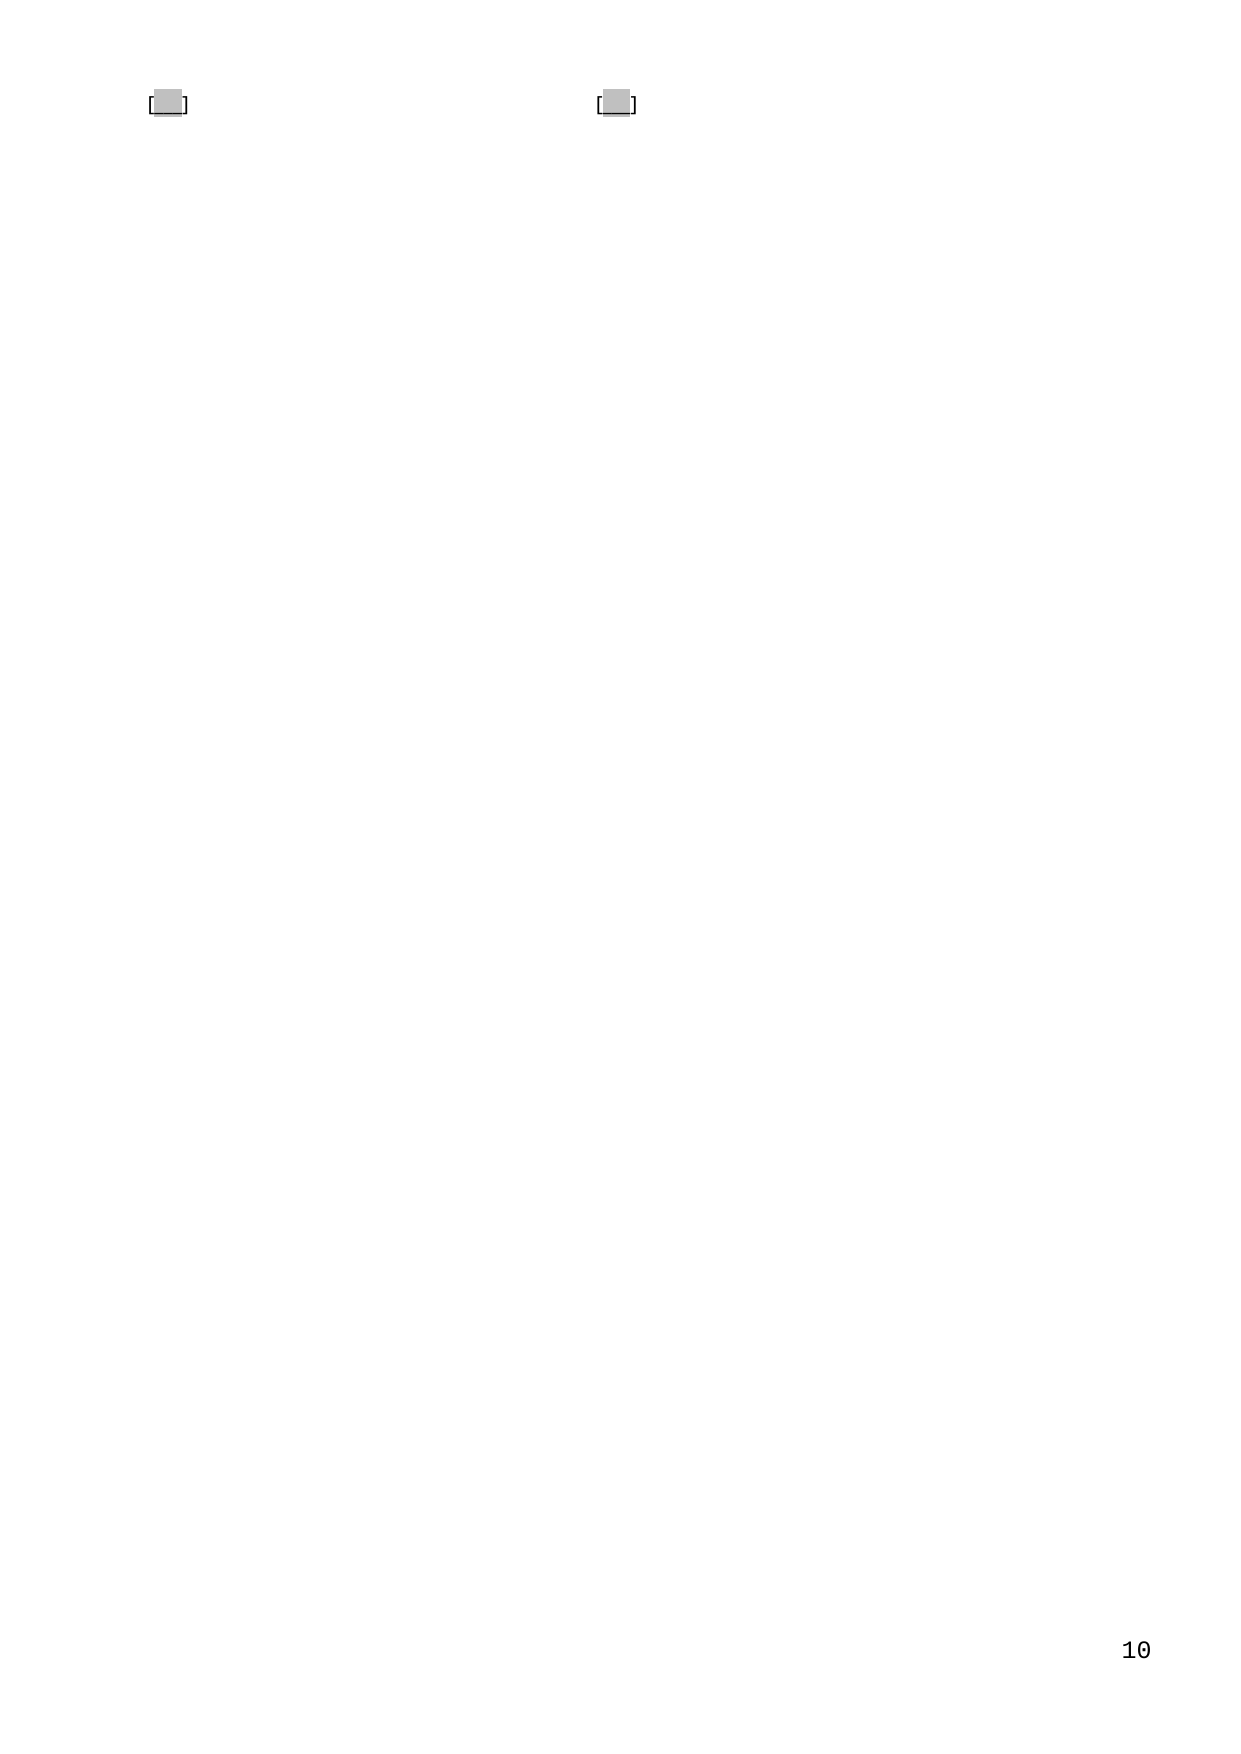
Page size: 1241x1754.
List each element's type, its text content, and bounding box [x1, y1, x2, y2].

text [___] [___] [182, 89, 603, 117]
text [___] [___] [630, 89, 1152, 117]
